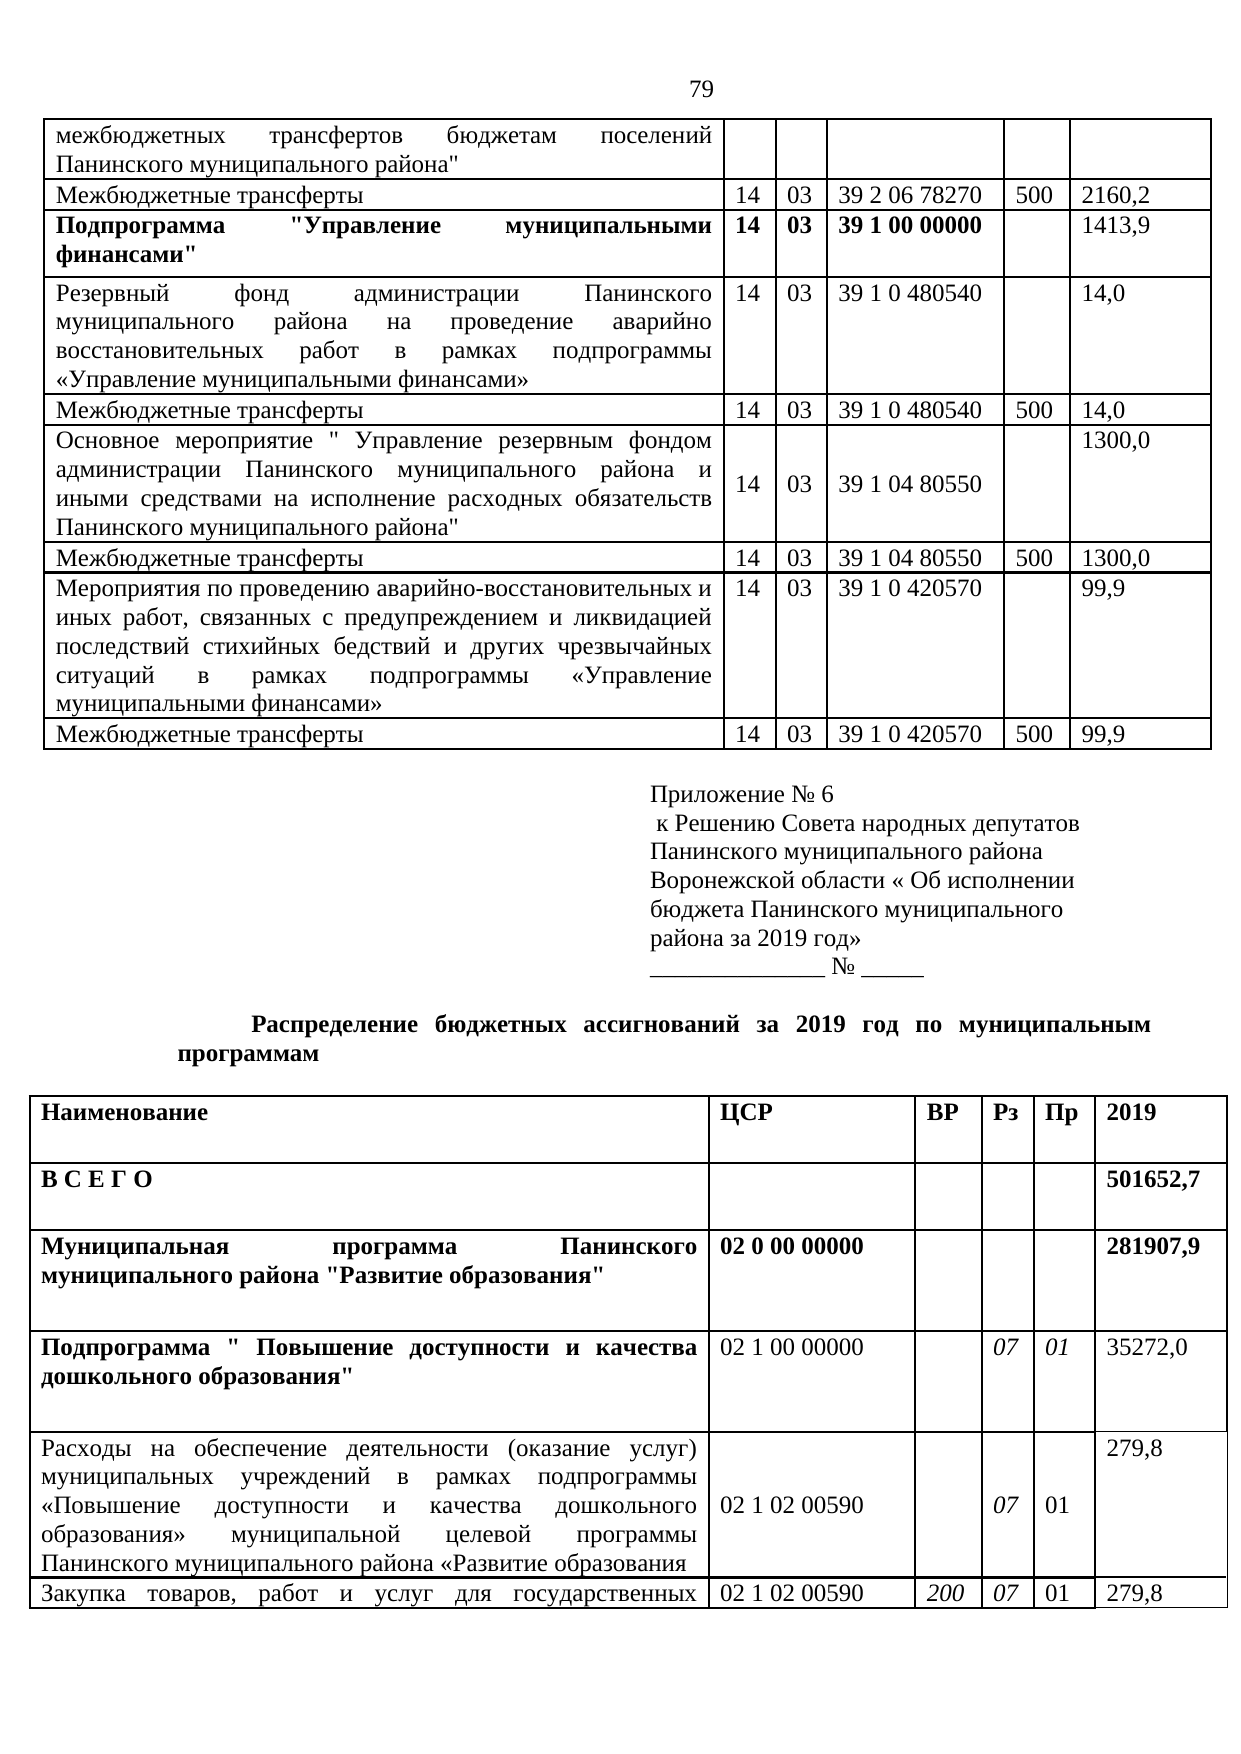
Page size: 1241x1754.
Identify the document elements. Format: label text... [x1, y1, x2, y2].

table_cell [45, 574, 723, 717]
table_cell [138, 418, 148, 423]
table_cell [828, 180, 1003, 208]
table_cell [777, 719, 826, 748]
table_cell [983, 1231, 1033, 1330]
text Приложение № 6 [650, 779, 1152, 808]
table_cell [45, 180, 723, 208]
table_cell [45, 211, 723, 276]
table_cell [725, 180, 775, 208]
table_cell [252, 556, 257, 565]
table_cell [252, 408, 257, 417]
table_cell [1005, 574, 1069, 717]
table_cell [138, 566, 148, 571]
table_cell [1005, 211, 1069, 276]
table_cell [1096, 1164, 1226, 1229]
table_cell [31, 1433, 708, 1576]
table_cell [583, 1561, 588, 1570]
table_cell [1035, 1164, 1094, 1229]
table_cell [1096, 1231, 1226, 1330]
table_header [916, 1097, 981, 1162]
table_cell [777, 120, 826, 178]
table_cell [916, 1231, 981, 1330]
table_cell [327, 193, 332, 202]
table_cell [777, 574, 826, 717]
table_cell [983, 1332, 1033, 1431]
text Воронежской области « Об исполнении бюджета Панинского муниципального [650, 865, 1152, 923]
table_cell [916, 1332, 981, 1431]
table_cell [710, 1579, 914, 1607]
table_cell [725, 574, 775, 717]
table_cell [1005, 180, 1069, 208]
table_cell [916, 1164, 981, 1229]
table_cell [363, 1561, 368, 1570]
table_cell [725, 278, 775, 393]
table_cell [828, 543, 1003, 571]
text ______________ № _____ [650, 951, 1152, 980]
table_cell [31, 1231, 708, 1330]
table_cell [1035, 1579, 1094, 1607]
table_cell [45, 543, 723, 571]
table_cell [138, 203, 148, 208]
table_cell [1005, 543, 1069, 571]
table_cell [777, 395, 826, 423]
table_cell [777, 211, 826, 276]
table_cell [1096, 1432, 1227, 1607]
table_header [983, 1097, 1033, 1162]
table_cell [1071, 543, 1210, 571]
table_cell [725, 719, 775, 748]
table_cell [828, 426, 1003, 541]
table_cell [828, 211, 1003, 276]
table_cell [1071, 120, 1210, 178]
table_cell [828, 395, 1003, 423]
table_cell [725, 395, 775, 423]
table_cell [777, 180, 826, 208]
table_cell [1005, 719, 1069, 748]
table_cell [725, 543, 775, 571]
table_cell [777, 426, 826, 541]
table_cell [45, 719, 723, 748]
text Распределение бюджетных ассигнований за 2019 год по муниципальным программам [177, 1009, 1152, 1066]
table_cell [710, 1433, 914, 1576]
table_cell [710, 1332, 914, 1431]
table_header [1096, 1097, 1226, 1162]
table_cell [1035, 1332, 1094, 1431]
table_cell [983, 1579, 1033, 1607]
text Панинского муниципального района [650, 836, 1152, 865]
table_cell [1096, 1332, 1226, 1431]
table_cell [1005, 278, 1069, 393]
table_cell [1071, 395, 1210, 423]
text к Решению Совета народных депутатов [650, 808, 1152, 836]
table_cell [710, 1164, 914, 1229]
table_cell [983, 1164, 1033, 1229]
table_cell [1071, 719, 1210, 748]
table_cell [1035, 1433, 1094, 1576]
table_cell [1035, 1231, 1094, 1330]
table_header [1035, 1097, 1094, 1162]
text района за 2019 год» [650, 923, 1152, 951]
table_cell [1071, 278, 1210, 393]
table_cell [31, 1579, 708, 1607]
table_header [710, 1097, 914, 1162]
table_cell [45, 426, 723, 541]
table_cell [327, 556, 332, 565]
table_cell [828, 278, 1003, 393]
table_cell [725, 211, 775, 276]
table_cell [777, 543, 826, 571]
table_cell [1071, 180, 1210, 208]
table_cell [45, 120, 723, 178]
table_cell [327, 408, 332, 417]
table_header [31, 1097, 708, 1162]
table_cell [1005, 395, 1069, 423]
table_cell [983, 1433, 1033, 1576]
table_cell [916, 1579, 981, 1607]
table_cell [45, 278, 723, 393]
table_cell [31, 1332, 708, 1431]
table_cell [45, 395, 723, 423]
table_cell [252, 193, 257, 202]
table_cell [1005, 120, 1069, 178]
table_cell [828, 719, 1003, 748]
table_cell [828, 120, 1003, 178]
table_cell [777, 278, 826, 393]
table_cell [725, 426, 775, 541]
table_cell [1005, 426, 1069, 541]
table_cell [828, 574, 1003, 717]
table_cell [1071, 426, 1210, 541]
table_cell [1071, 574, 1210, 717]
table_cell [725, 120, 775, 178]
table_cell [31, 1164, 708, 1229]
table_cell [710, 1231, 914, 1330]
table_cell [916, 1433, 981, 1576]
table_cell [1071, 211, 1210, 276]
